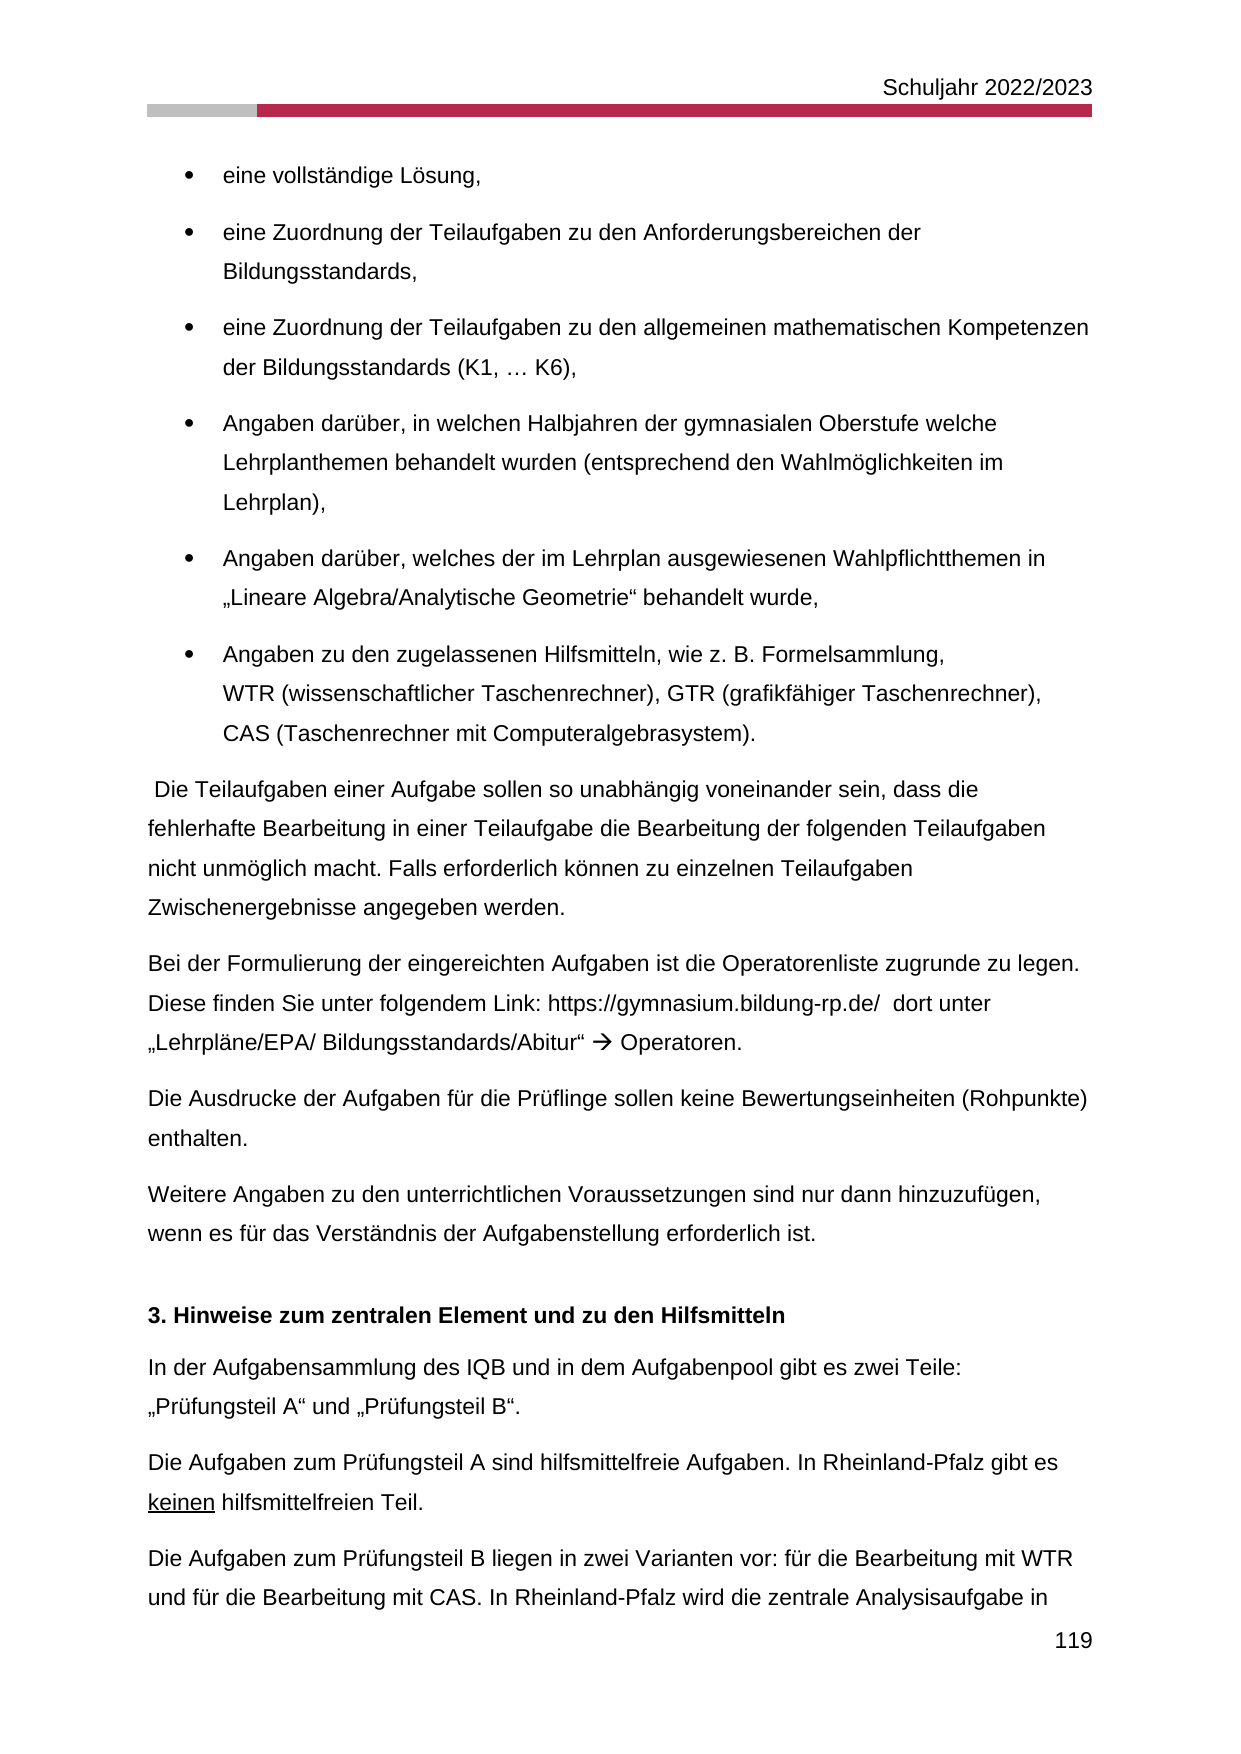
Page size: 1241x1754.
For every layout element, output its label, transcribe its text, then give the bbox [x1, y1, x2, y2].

subtitle 3. Hinweise zum zentralen Element und zu den Hilfsmitteln [148, 1297, 1092, 1329]
list Angaben darüber, in welchen Halbjahren der gymnasialen Oberstufe welche Lehrplanthemen behandelt wurden (entsprechend den Wahlmöglichkeiten im Lehrplan), [185, 410, 1092, 515]
text In der Aufgabensammlung des IQB und in dem Aufgabenpool gibt es zwei Teile: „Prüfungsteil A“ und „Prüfungsteil B“. [148, 1354, 1092, 1419]
text Bei der Formulierung der eingereichten Aufgaben ist die Operatorenliste zugrunde zu legen. Diese finden Sie unter folgendem Link: https://gymnasium.bildung-rp.de/ dort unter „Lehrpläne/EPA/ Bildungsstandards/Abitur“ Operatoren. [148, 950, 1092, 1056]
list Angaben zu den zugelassenen Hilfsmitteln, wie z. B. Formelsammlung, WTR (wissenschaftlicher Taschenrechner), GTR (grafikfähiger Taschenrechner), CAS (Taschenrechner mit Computeralgebrasystem). [185, 641, 1092, 746]
list Angaben darüber, welches der im Lehrplan ausgewiesenen Wahlpflichtthemen in „Lineare Algebra/Analytische Geometrie“ behandelt wurde, [185, 545, 1092, 611]
text Die Ausdrucke der Aufgaben für die Prüflinge sollen keine Bewertungseinheiten (Rohpunkte) enthalten. [148, 1085, 1092, 1151]
list eine vollständige Lösung, [185, 162, 1092, 189]
list eine Zuordnung der Teilaufgaben zu den Anforderungsbereichen der Bildungsstandards, [185, 218, 1092, 284]
text Die Teilaufgaben einer Aufgabe sollen so unabhängig voneinander sein, dass die fehlerhafte Bearbeitung in einer Teilaufgabe die Bearbeitung der folgenden Teilaufgaben nicht unmöglich macht. Falls erforderlich können zu einzelnen Teilaufgaben Zwischenergebnisse angegeben werden. [148, 776, 1092, 920]
list eine Zuordnung der Teilaufgaben zu den allgemeinen mathematischen Kompetenzen der Bildungsstandards (K1, … K6), [185, 314, 1092, 380]
text Weitere Angaben zu den unterrichtlichen Voraussetzungen sind nur dann hinzuzufügen, wenn es für das Verständnis der Aufgabenstellung erforderlich ist. [148, 1181, 1092, 1247]
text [148, 1545, 1092, 1611]
text Die Aufgaben zum Prüfungsteil A sind hilfsmittelfreie Aufgaben. In Rheinland-Pfalz gibt es keinen hilfsmittelfreien Teil. [148, 1449, 1092, 1515]
